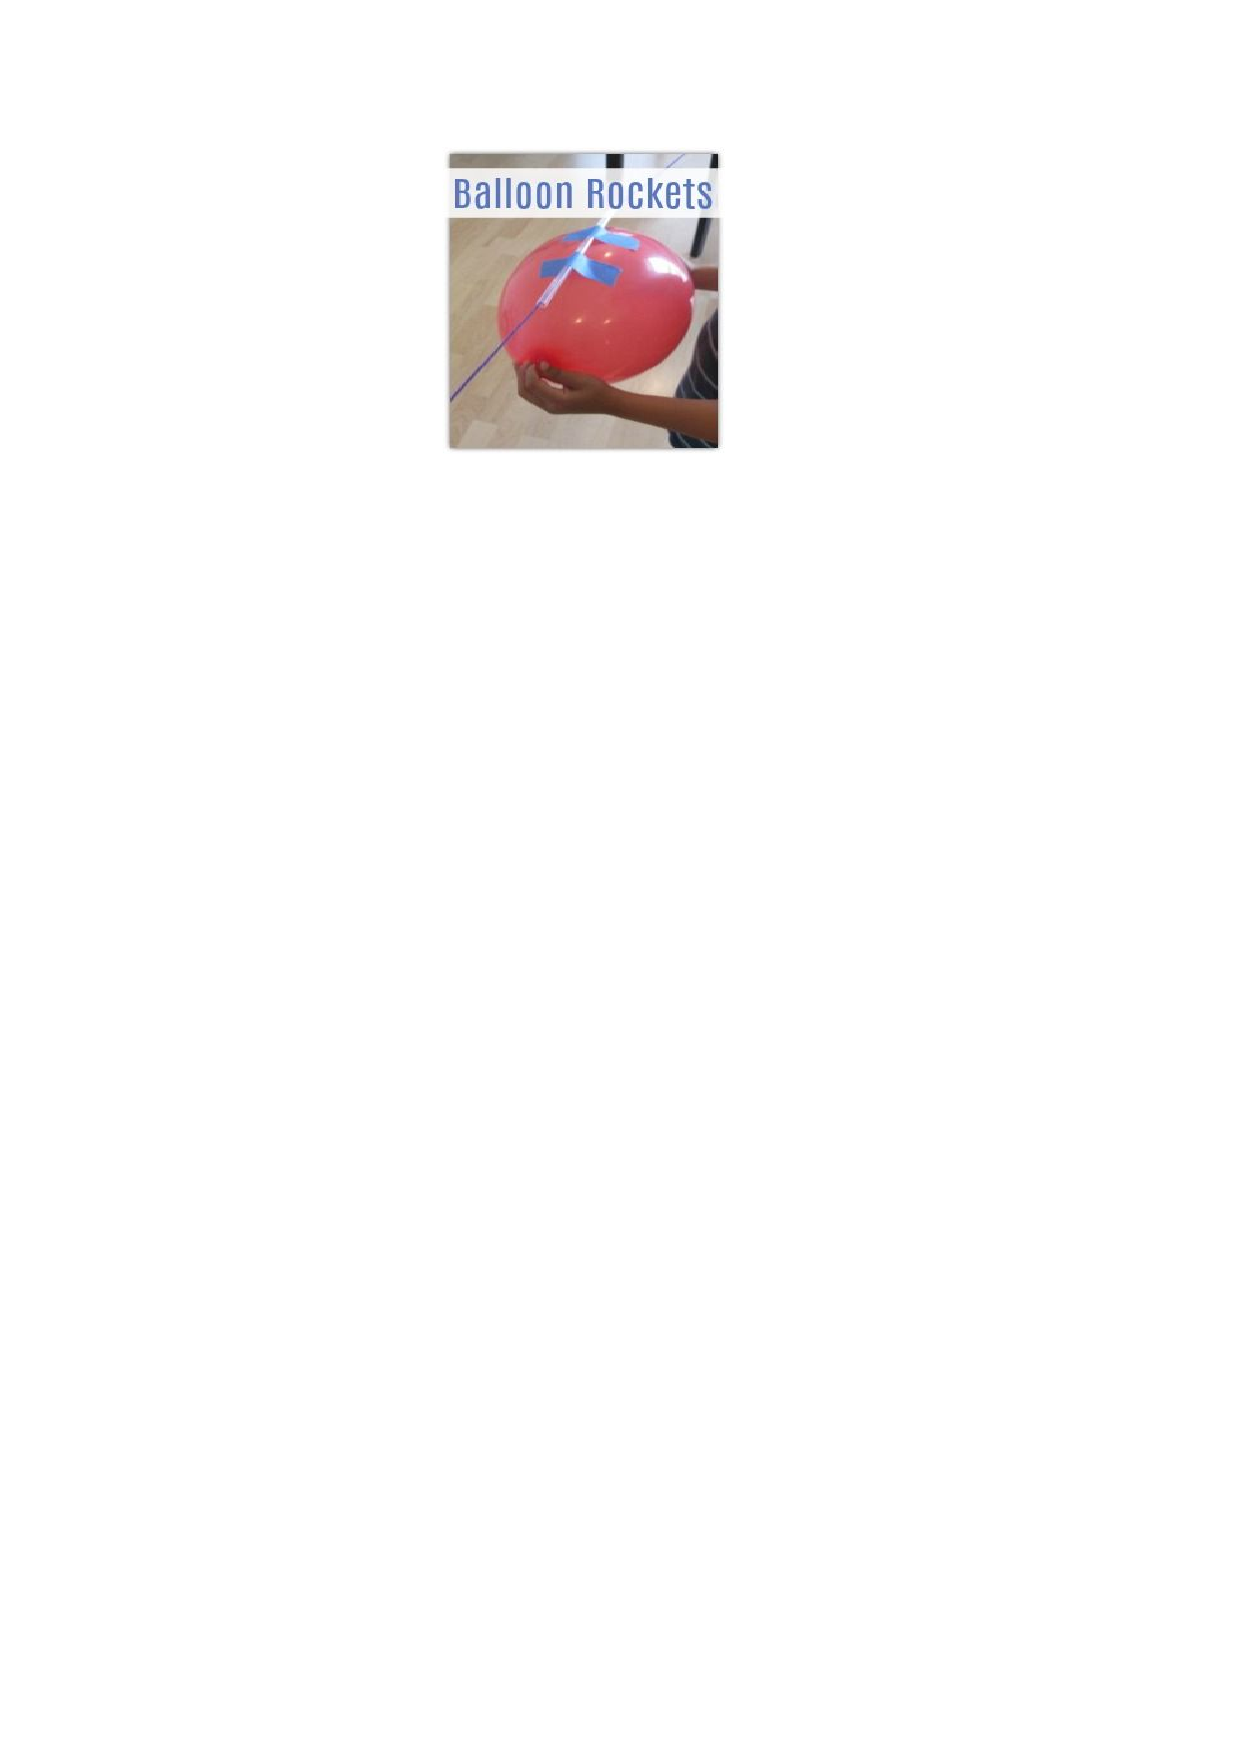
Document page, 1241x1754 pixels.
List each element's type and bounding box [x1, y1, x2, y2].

picture [442, 147, 727, 454]
